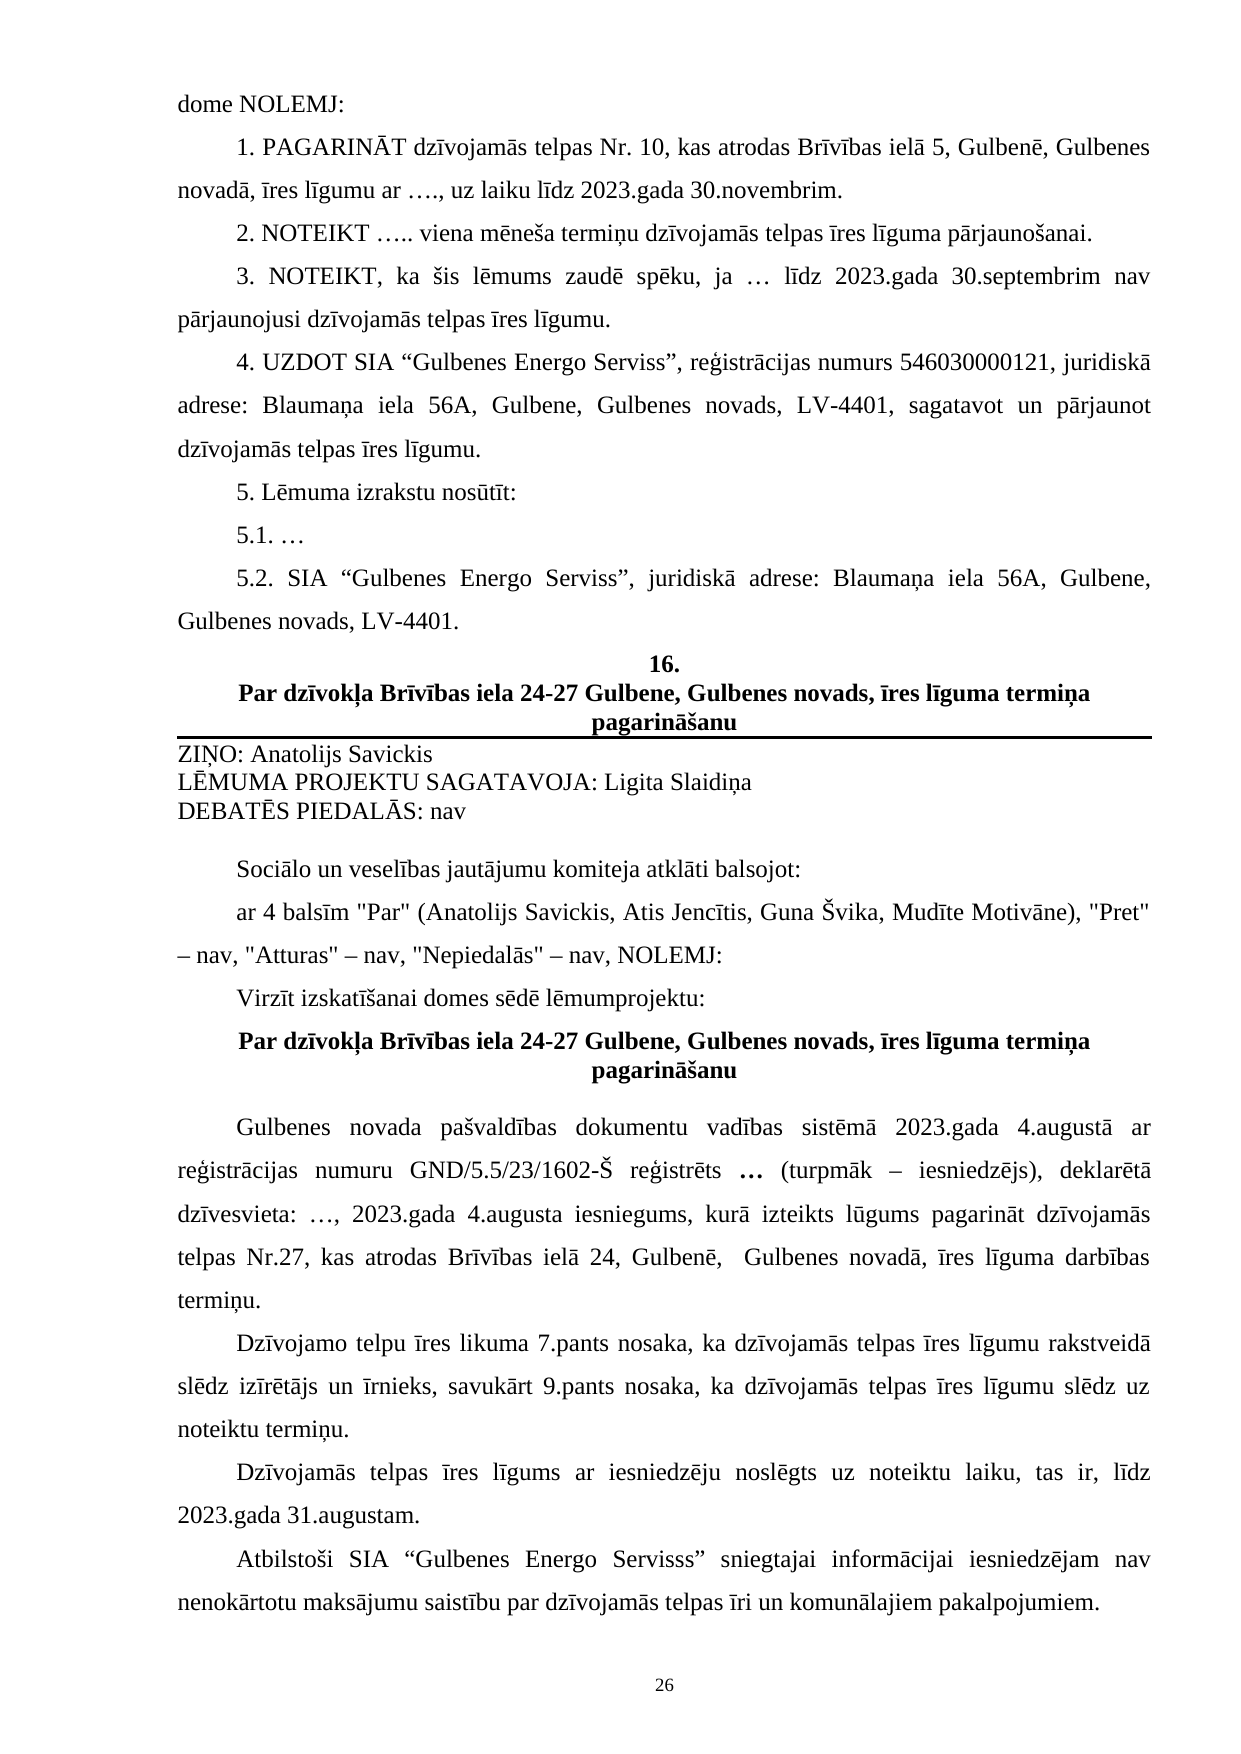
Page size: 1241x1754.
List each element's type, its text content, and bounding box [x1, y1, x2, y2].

text Par dzīvokļa Brīvības iela 24-27 Gulbene, Gulbenes novads, īres līguma termiņa pagarināšanu [177, 1026, 1152, 1084]
text 16. [177, 649, 1152, 678]
text 1. PAGARINĀT dzīvojamās telpas Nr. 10, kas atrodas Brīvības ielā 5, Gulbenē, Gulbenes novadā, īres līgumu ar …., uz laiku līdz 2023.gada 30.novembrim. [177, 132, 1152, 204]
text 5.2. SIA “Gulbenes Energo Serviss”, juridiskā adrese: Blaumaņa iela 56A, Gulbene, Gulbenes novads, LV-4401. [177, 563, 1152, 635]
text Atbilstoši SIA “Gulbenes Energo Servisss” sniegtajai informācijai iesniedzējam nav nenokārtotu maksājumu saistību par dzīvojamās telpas īri un komunālajiem pakalpojumiem. [177, 1544, 1152, 1616]
text Par dzīvokļa Brīvības iela 24-27 Gulbene, Gulbenes novads, īres līguma termiņa pagarināšanu [177, 678, 1152, 736]
text 3. NOTEIKT, ka šis lēmums zaudē spēku, ja … līdz 2023.gada 30.septembrim nav pārjaunojusi dzīvojamās telpas īres līgumu. [177, 261, 1152, 333]
text Dzīvojamo telpu īres likuma 7.pants nosaka, ka dzīvojamās telpas īres līgumu rakstveidā slēdz izīrētājs un īrnieks, savukārt 9.pants nosaka, ka dzīvojamās telpas īres līgumu slēdz uz noteiktu termiņu. [177, 1328, 1152, 1443]
text Virzīt izskatīšanai domes sēdē lēmumprojektu: [177, 983, 1152, 1012]
text Gulbenes novada pašvaldības dokumentu vadības sistēmā 2023.gada 4.augustā ar reģistrācijas numuru GND/5.5/23/1602-Š reģistrēts … (turpmāk – iesniedzējs), deklarētā dzīvesvieta: …, 2023.gada 4.augusta iesniegums, kurā izteikts lūgums pagarināt dzīvojamās telpas Nr.27, kas atrodas Brīvības ielā 24, Gulbenē, Gulbenes novadā, īres līguma darbības termiņu. [177, 1112, 1152, 1314]
text Sociālo un veselības jautājumu komiteja atklāti balsojot: [177, 854, 1152, 882]
text 2. NOTEIKT ….. viena mēneša termiņu dzīvojamās telpas īres līguma pārjaunošanai. [177, 218, 1152, 247]
text 5.1. … [177, 520, 1152, 549]
text DEBATĒS PIEDALĀS: nav [177, 796, 1152, 825]
text LĒMUMA PROJEKTU SAGATAVOJA: Ligita Slaidiņa [177, 767, 1152, 796]
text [177, 89, 1152, 117]
text 4. UZDOT SIA “Gulbenes Energo Serviss”, reģistrācijas numurs 546030000121, juridiskā adrese: Blaumaņa iela 56A, Gulbene, Gulbenes novads, LV-4401, sagatavot un pārjaunot dzīvojamās telpas īres līgumu. [177, 347, 1152, 462]
text Dzīvojamās telpas īres līgums ar iesniedzēju noslēgts uz noteiktu laiku, tas ir, līdz 2023.gada 31.augustam. [177, 1457, 1152, 1529]
text 5. Lēmuma izrakstu nosūtīt: [177, 477, 1152, 506]
text ZIŅO: Anatolijs Savickis [177, 739, 1152, 767]
text ar 4 balsīm "Par" (Anatolijs Savickis, Atis Jencītis, Guna Švika, Mudīte Motivāne), "Pret" – nav, "Atturas" – nav, "Nepiedalās" – nav, NOLEMJ: [177, 897, 1152, 969]
